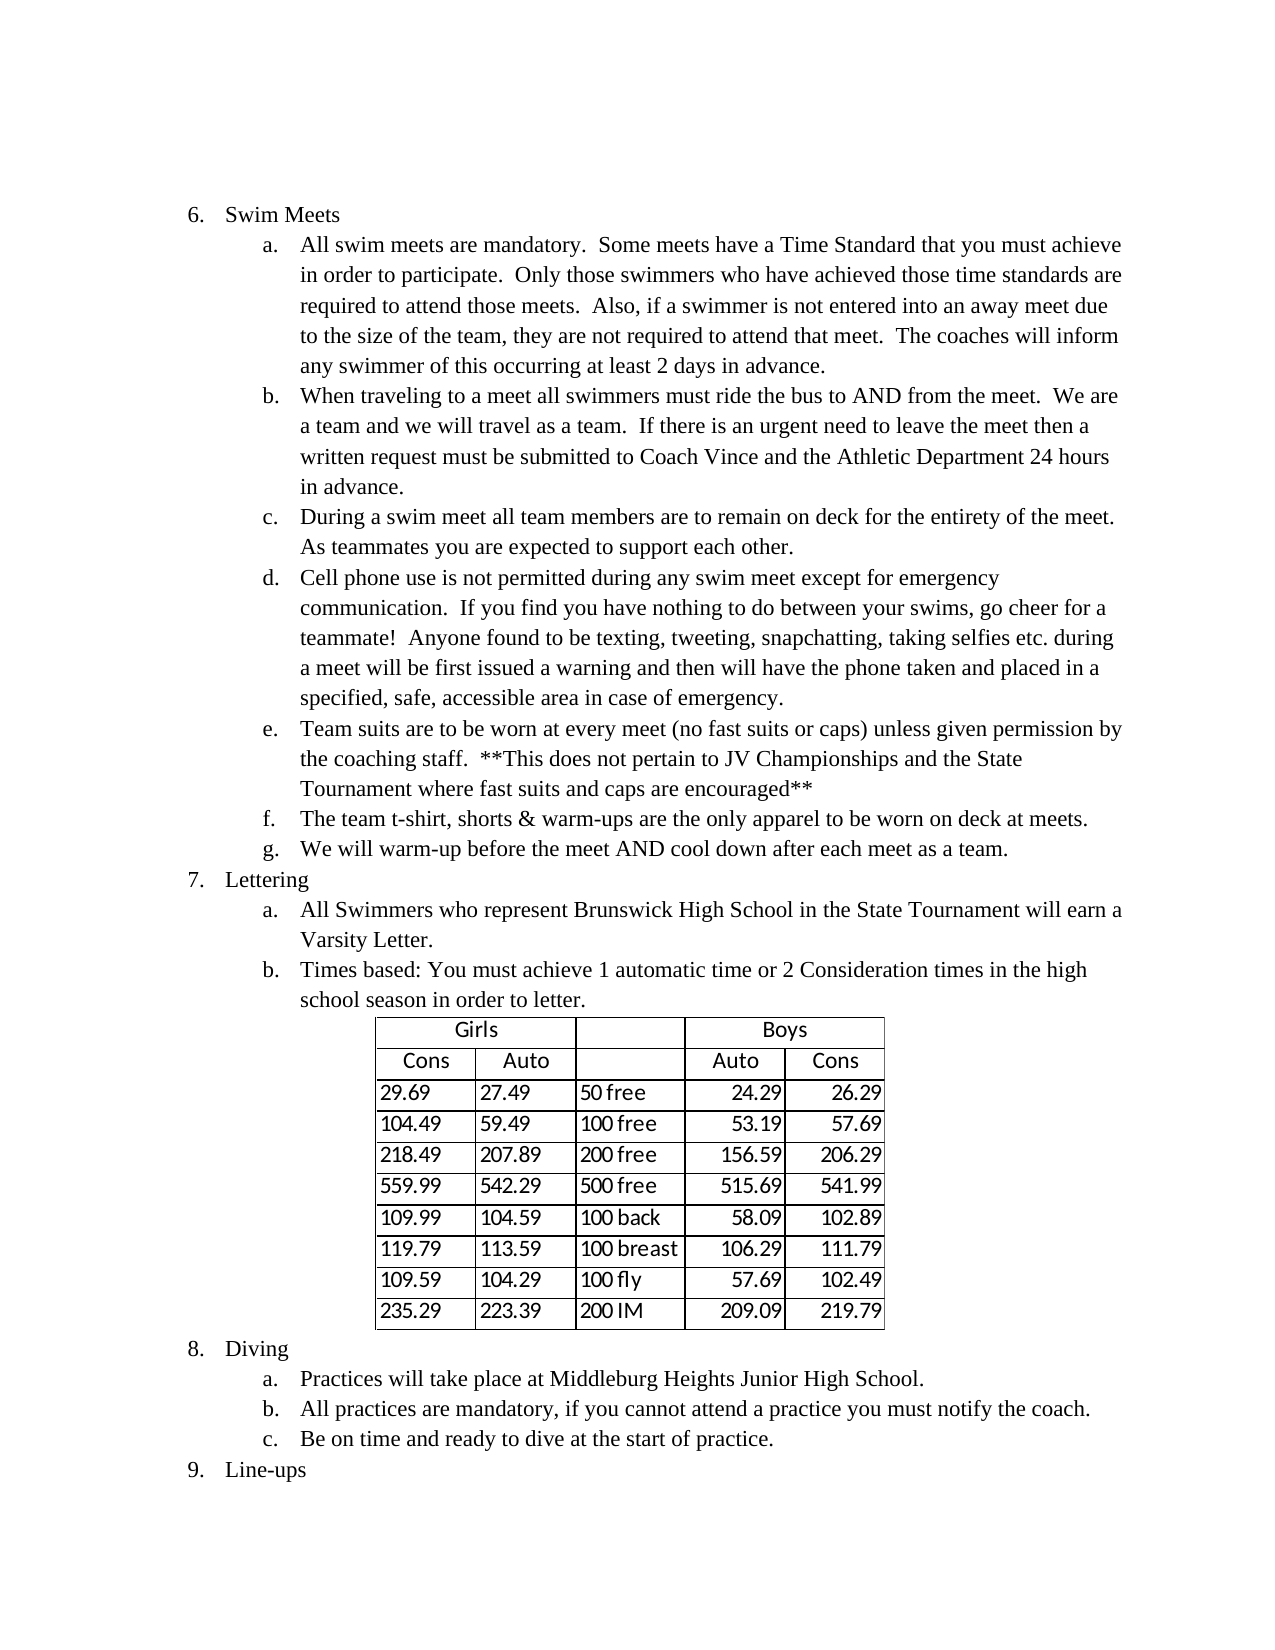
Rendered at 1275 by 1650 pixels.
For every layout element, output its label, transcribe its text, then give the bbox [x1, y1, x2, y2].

list Times based: You must achieve 1 automatic time or 2 Consideration times in the high school season in order to letter. [262, 956, 1125, 1013]
list Swim Meets [187, 201, 1125, 227]
list During a swim meet all team members are to remain on deck for the entirety of the meet. As teammates you are expected to support each other. [262, 503, 1125, 560]
list Diving [187, 1335, 1125, 1361]
list All Swimmers who represent Brunswick High School in the State Tournament will earn a Varsity Letter. [262, 896, 1125, 952]
list Lettering [187, 866, 1125, 892]
list Line-ups [187, 1456, 1125, 1482]
list When traveling to a meet all swimmers must ride the bus to AND from the meet. We are a team and we will travel as a team. If there is an urgent need to leave the meet then a written request must be submitted to Coach Vince and the Athletic Department 24 hours in advance. [262, 382, 1125, 499]
list Cell phone use is not permitted during any swim meet except for emergency communication. If you find you have nothing to do between your swims, go cheer for a teammate! Anyone found to be texting, tweeting, snapchatting, taking selfies etc. during a meet will be first issued a warning and then will have the phone taken and placed in a specified, safe, accessible area in case of emergency. [262, 563, 1125, 711]
list The team t-shirt, shorts & warm-ups are the only apparel to be worn on deck at meets. [262, 805, 1125, 832]
list All swim meets are mandatory. Some meets have a Time Standard that you must achieve in order to participate. Only those swimmers who have achieved those time standards are required to attend those meets. Also, if a swimmer is not entered into an away meet due to the size of the team, they are not required to attend that meet. The coaches will inform any swimmer of this occurring at least 2 days in advance. [262, 231, 1125, 378]
list All practices are mandatory, if you cannot attend a practice you must notify the coach. [262, 1395, 1125, 1422]
list Practices will take place at Middleburg Heights Junior High School. [262, 1365, 1125, 1391]
list We will warm-up before the meet AND cool down after each meet as a team. [262, 835, 1125, 862]
list Team suits are to be worn at every meet (no fast suits or caps) unless given permission by the coaching staff. **This does not pertain to JV Championships and the State Tournament where fast suits and caps are encouraged** [262, 714, 1125, 801]
list Be on time and ready to dive at the start of practice. [262, 1426, 1125, 1452]
